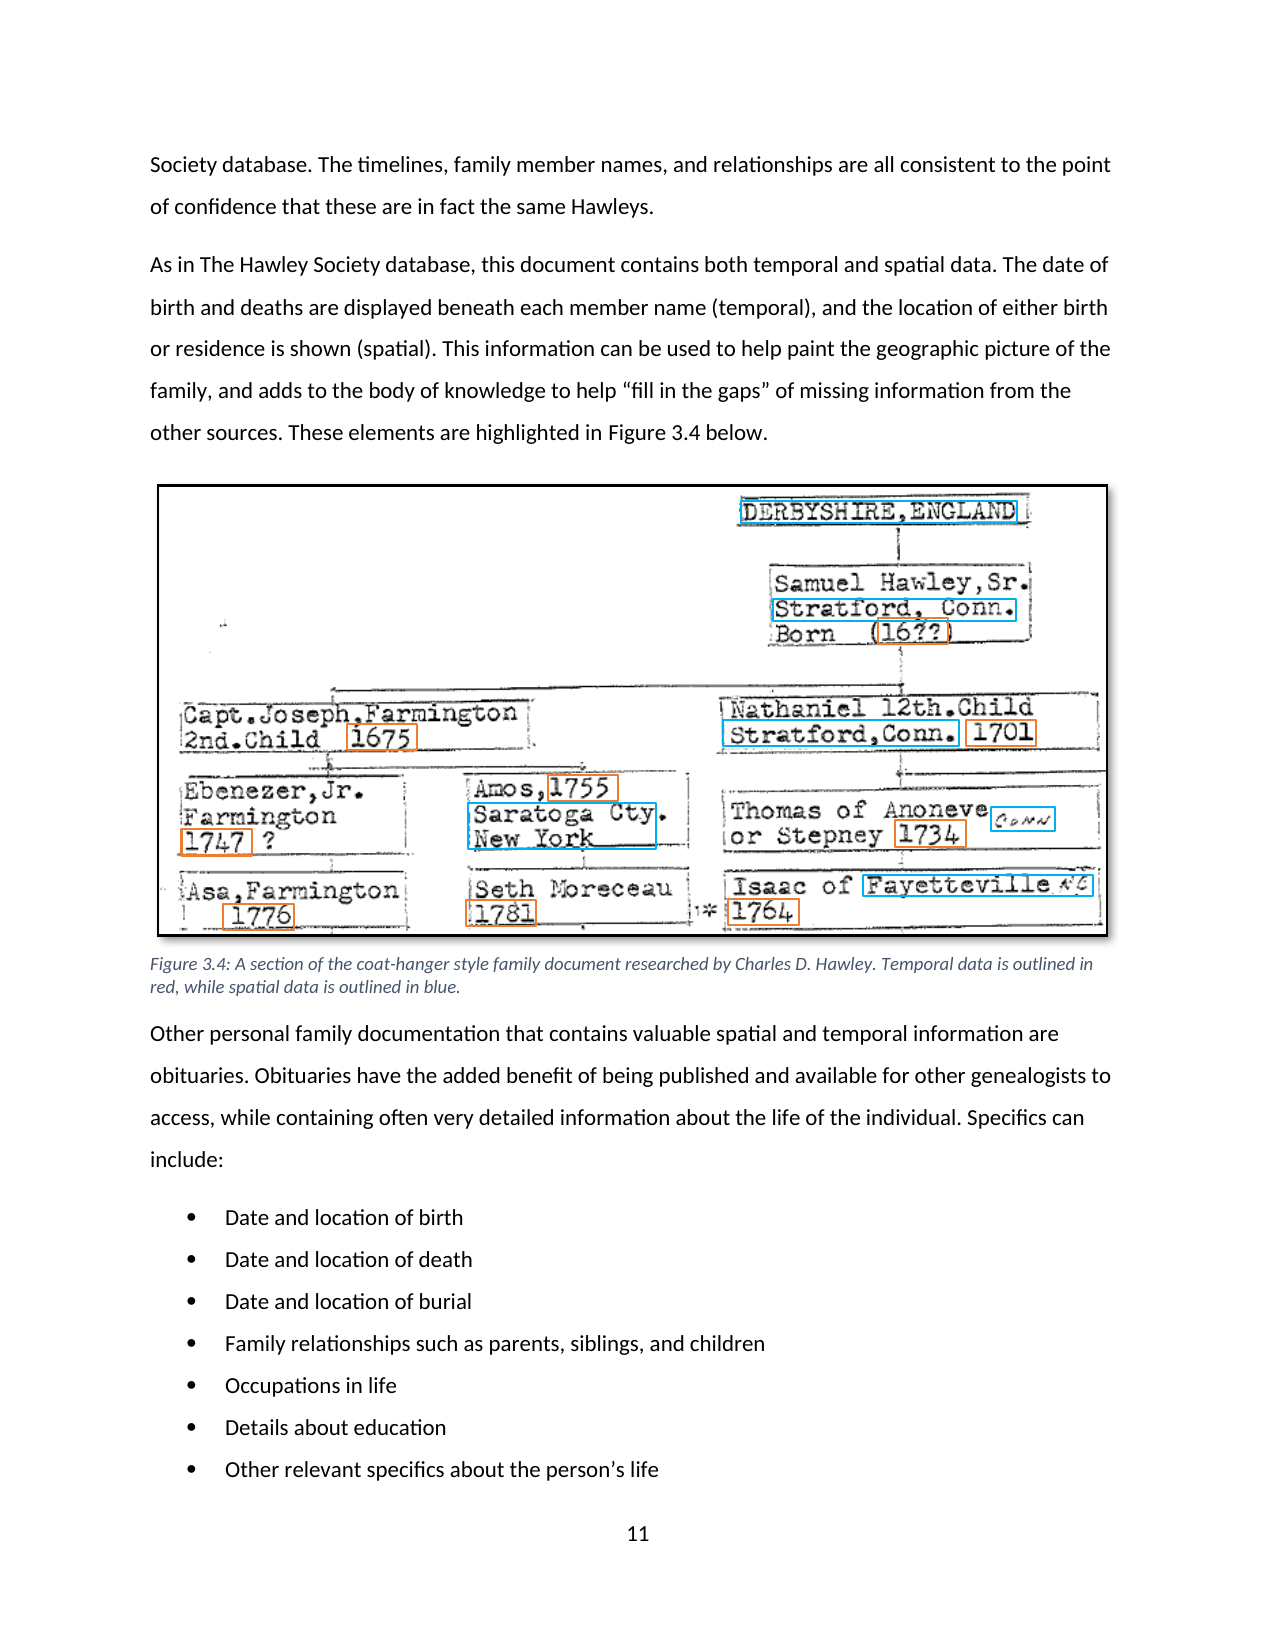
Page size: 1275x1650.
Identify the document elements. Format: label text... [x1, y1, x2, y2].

list Date and location of death [187, 1246, 1125, 1273]
text As in The Hawley Society database, this document contains both temporal and spatial data. The date of birth and deaths are displayed beneath each member name (temporal), and the location of either birth or residence is shown (spatial). This information can be used to help paint the geographic picture of the family, and adds to the body of knowledge to help “fill in the gaps” of missing information from the other sources. These elements are highlighted in Figure 3.4 below. [150, 251, 1125, 447]
picture [159, 487, 1106, 934]
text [150, 150, 1125, 220]
list Occupations in life [187, 1371, 1125, 1399]
text Figure 3.4: A section of the coat-hanger style family document researched by Charles D. Hawley. Temporal data is outlined in red, while spatial data is outlined in blue. [150, 952, 1125, 998]
list Other relevant specifics about the person’s life [187, 1455, 1125, 1483]
list Date and location of burial [187, 1287, 1125, 1316]
text Other personal family documentation that contains valuable spatial and temporal information are obituaries. Obituaries have the added benefit of being published and available for other genealogists to access, while containing often very detailed information about the life of the individual. Specifics can include: [150, 1019, 1125, 1173]
list Family relationships such as parents, siblings, and children [187, 1329, 1125, 1357]
list Details about education [187, 1413, 1125, 1441]
list Date and location of birth [187, 1203, 1125, 1232]
